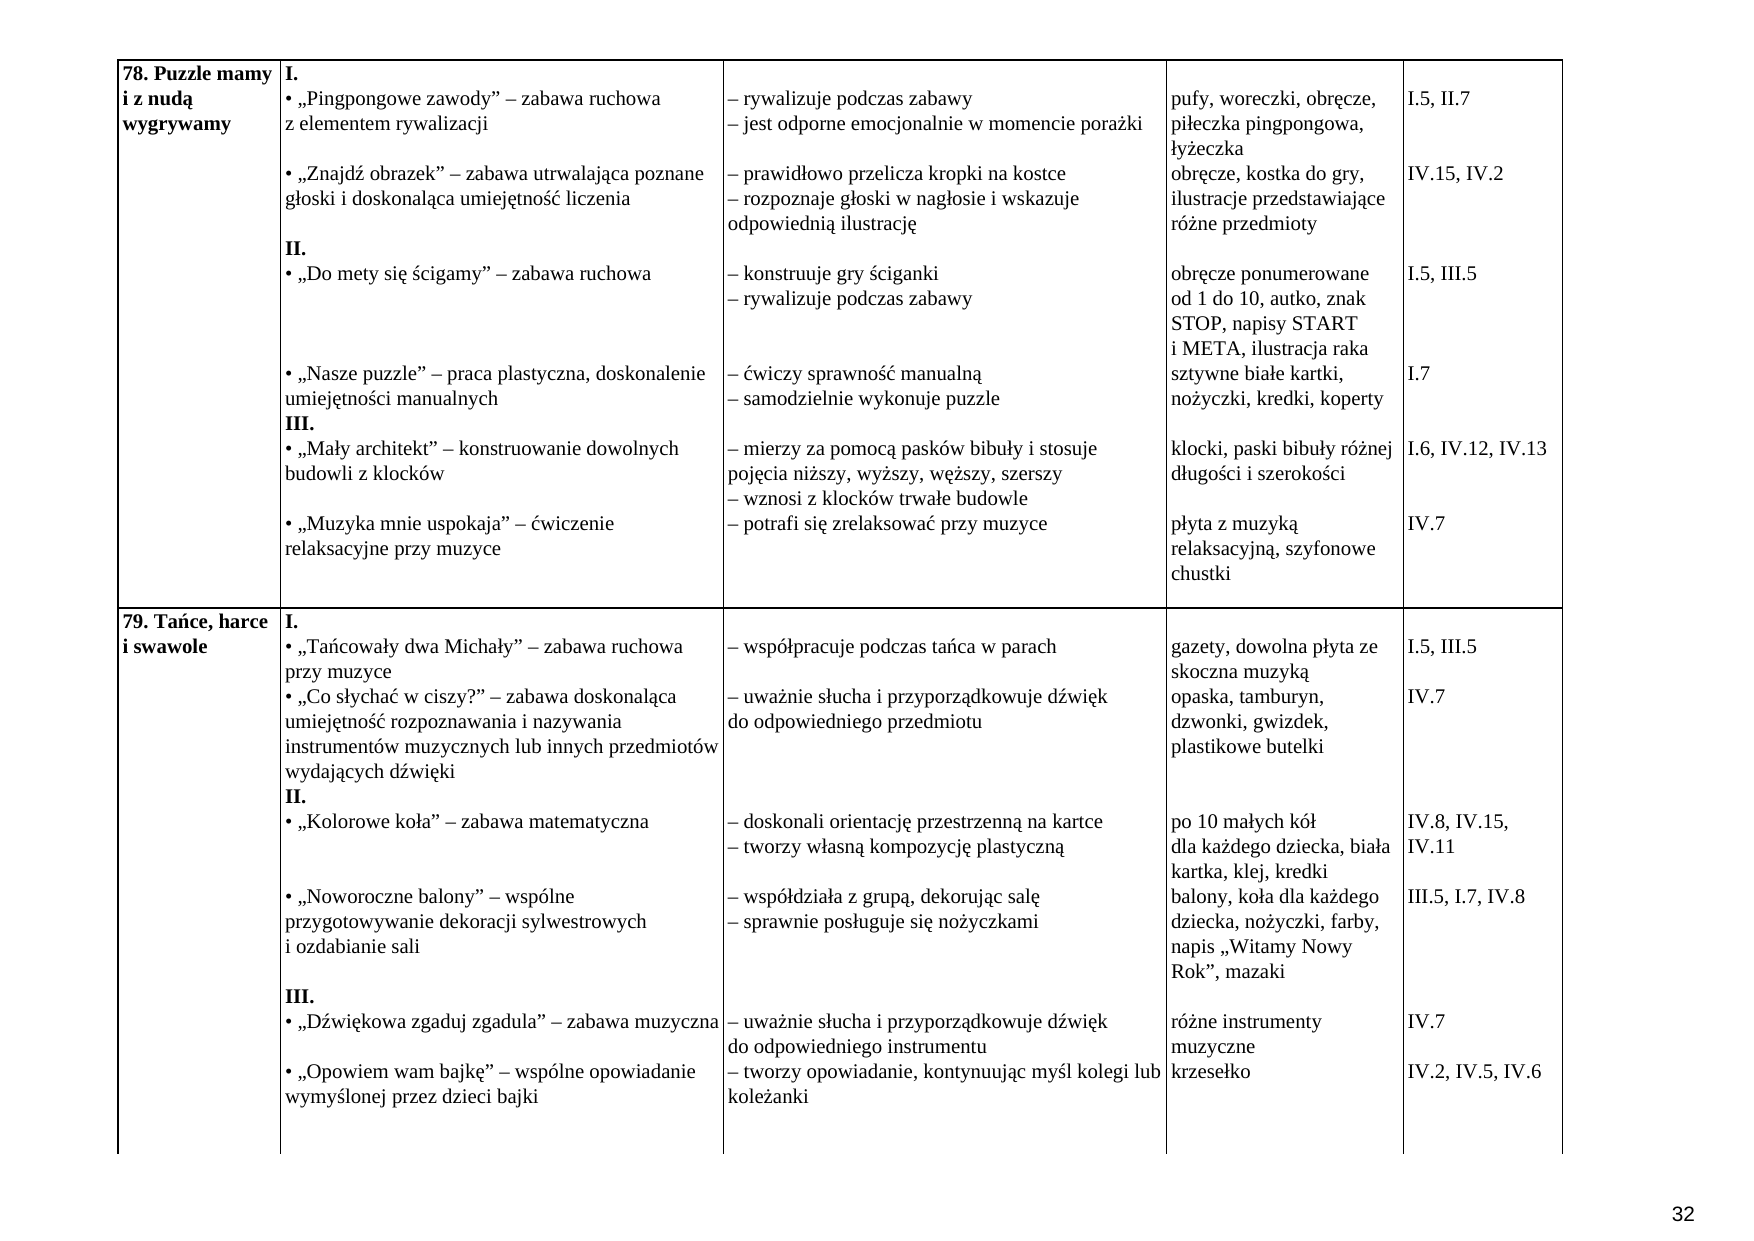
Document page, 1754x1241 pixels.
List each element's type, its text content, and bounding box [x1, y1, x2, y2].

table_cell I.5, II.7 IV.15, IV.2 I.5, III.5 I.7 I.6, IV.12, IV.13 IV.7 [1404, 61, 1562, 607]
table_cell I.5, III.5 IV.7 IV.8, IV.15, IV.11 III.5, I.7, IV.8 IV.7 IV.2, IV.5, IV.6 [1404, 609, 1562, 1154]
table_cell 79. Tańce, harce i swawole [119, 609, 280, 1154]
table_cell I. • „Tańcowały dwa Michały” – zabawa ruchowa przy muzyce • „Co słychać w ciszy?” – zabawa doskonaląca umiejętność rozpoznawania i nazywania instrumentów muzycznych lub innych przedmiotów wydających dźwięki II. • „Kolorowe koła” – zabawa matematyczna • „Noworoczne balony” – wspólne przygotowywanie dekoracji sylwestrowych i ozdabianie sali III. • „Dźwiękowa zgaduj zgadula” – zabawa muzyczna • „Opowiem wam bajkę” – wspólne opowiadanie wymyślonej przez dzieci bajki [281, 609, 723, 1154]
table_cell – współpracuje podczas tańca w parach – uważnie słucha i przyporządkowuje dźwięk do odpowiedniego przedmiotu – doskonali orientację przestrzenną na kartce – tworzy własną kompozycję plastyczną – współdziała z grupą, dekorując salę – sprawnie posługuje się nożyczkami – uważnie słucha i przyporządkowuje dźwięk do odpowiedniego instrumentu – tworzy opowiadanie, kontynuując myśl kolegi lub koleżanki [724, 609, 1166, 1154]
table_cell gazety, dowolna płyta ze skoczna muzyką opaska, tamburyn, dzwonki, gwizdek, plastikowe butelki po 10 małych kół dla każdego dziecka, biała kartka, klej, kredki balony, koła dla każdego dziecka, nożyczki, farby, napis „Witamy Nowy Rok”, mazaki różne instrumenty muzyczne krzesełko [1167, 609, 1403, 1154]
table_cell pufy, woreczki, obręcze, piłeczka pingpongowa, łyżeczka obręcze, kostka do gry, ilustracje przedstawiające różne przedmioty obręcze ponumerowane od 1 do 10, autko, znak STOP, napisy START i META, ilustracja raka sztywne białe kartki, nożyczki, kredki, koperty klocki, paski bibuły różnej długości i szerokości płyta z muzyką relaksacyjną, szyfonowe chustki [1167, 61, 1403, 607]
table_cell I. • „Pingpongowe zawody” – zabawa ruchowa z elementem rywalizacji • „Znajdź obrazek” – zabawa utrwalająca poznane głoski i doskonaląca umiejętność liczenia II. • „Do mety się ścigamy” – zabawa ruchowa • „Nasze puzzle” – praca plastyczna, doskonalenie umiejętności manualnych III. • „Mały architekt” – konstruowanie dowolnych budowli z klocków • „Muzyka mnie uspokaja” – ćwiczenie relaksacyjne przy muzyce [281, 61, 723, 607]
table_cell – rywalizuje podczas zabawy – jest odporne emocjonalnie w momencie porażki – prawidłowo przelicza kropki na kostce – rozpoznaje głoski w nagłosie i wskazuje odpowiednią ilustrację – konstruuje gry ściganki – rywalizuje podczas zabawy – ćwiczy sprawność manualną – samodzielnie wykonuje puzzle – mierzy za pomocą pasków bibuły i stosuje pojęcia niższy, wyższy, węższy, szerszy – wznosi z klocków trwałe budowle – potrafi się zrelaksować przy muzyce [724, 61, 1166, 607]
table_cell 78. Puzzle mamy i z nudą wygrywamy [119, 61, 280, 607]
